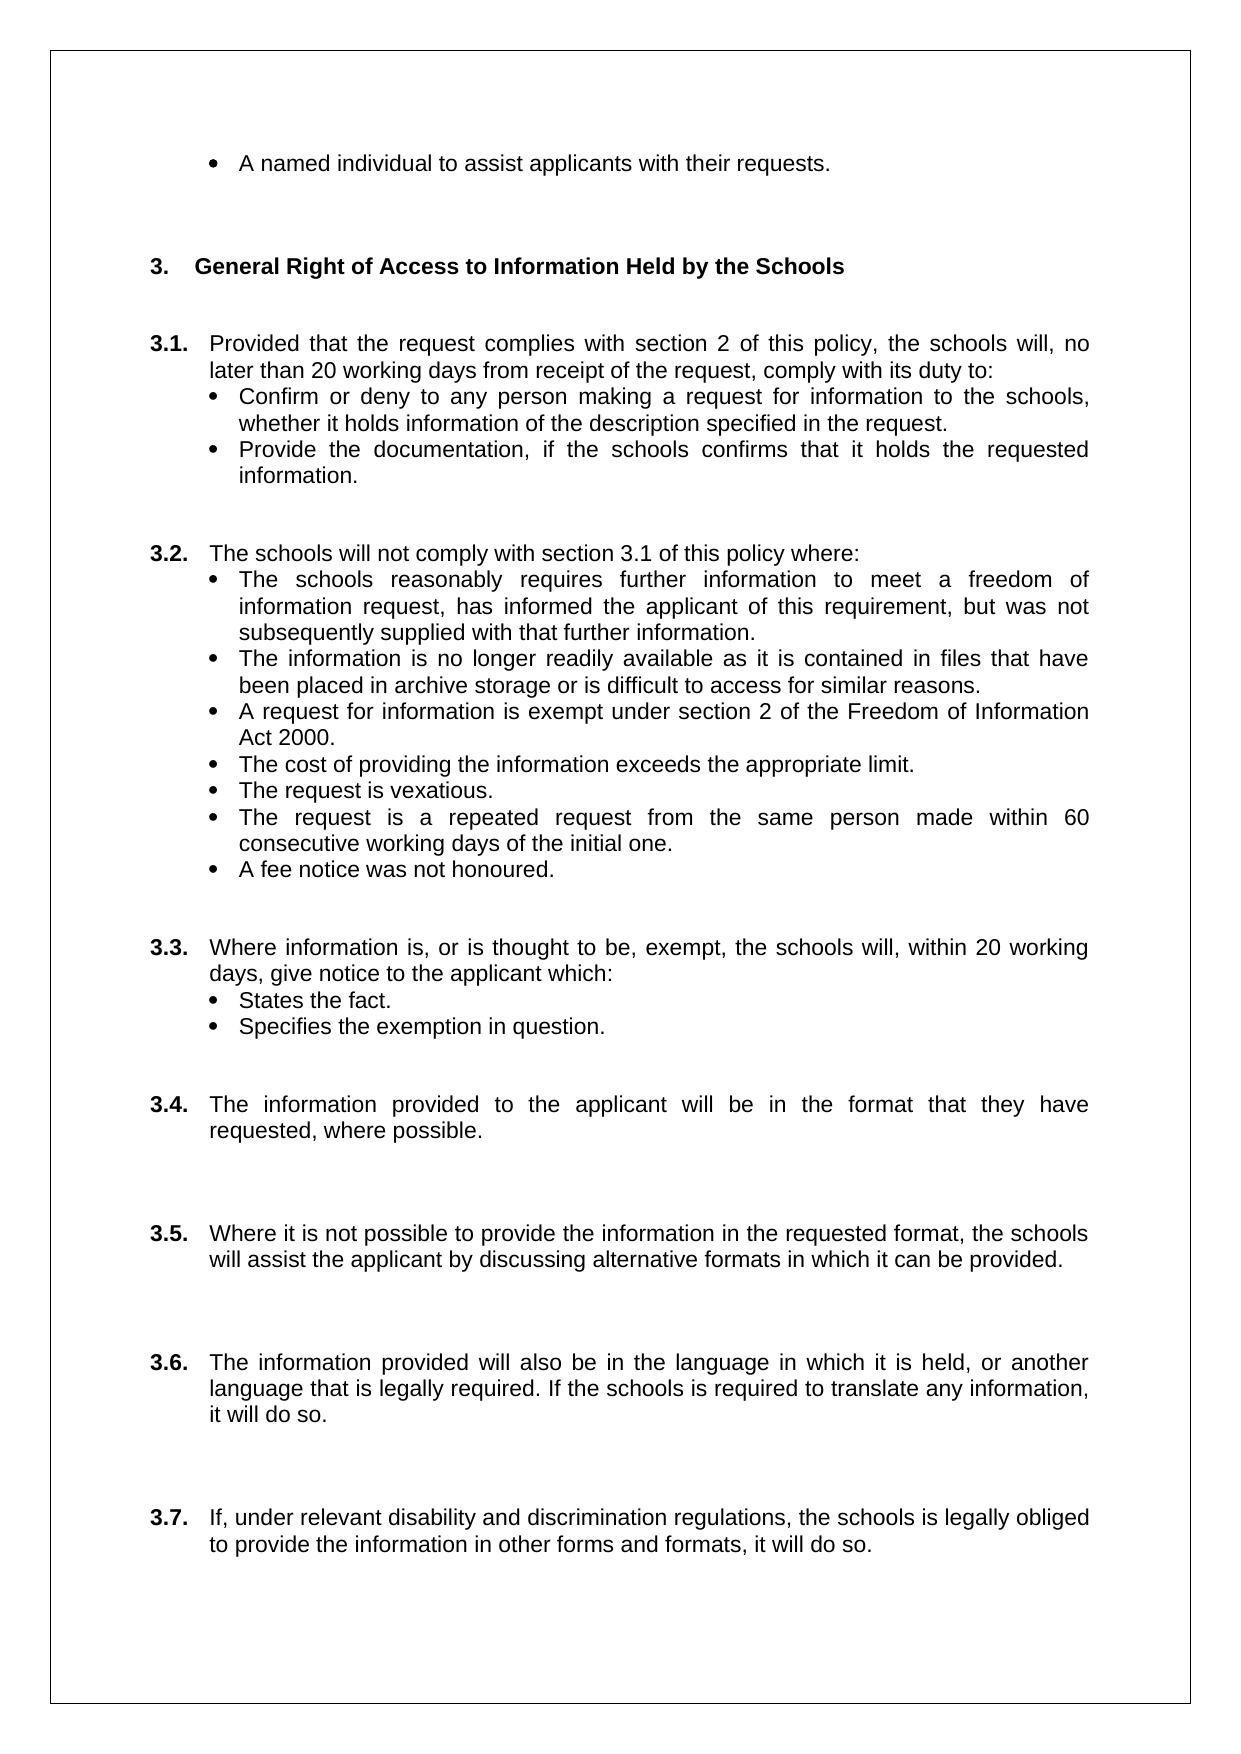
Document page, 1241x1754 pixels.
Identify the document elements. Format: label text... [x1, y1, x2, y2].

list Specifies the exemption in question. [209, 1013, 1090, 1039]
text The schools will not comply with section 3.1 of this policy where: [150, 540, 1090, 566]
list A named individual to assist applicants with their requests. [209, 150, 1090, 176]
subtitle General Right of Access to Information Held by the Schools [150, 253, 1090, 279]
text The request is a repeated request from the same person made within 60 consecutive working days of the initial one. [209, 803, 1090, 856]
text The information provided will also be in the language in which it is held, or another language that is legally required. If the schools is required to translate any information, it will do so. [150, 1349, 1090, 1428]
list States the fact. [209, 987, 1090, 1013]
text Where information is, or is thought to be, exempt, the schools will, within 20 working days, give notice to the applicant which: [150, 934, 1090, 987]
text A fee notice was not honoured. [209, 856, 1090, 882]
text The request is vexatious. [209, 777, 1090, 803]
list Confirm or deny to any person making a request for information to the schools, whether it holds information of the description specified in the request. [209, 383, 1090, 436]
text The information provided to the applicant will be in the format that they have requested, where possible. [150, 1091, 1090, 1143]
text The information is no longer readily available as it is contained in files that have been placed in archive storage or is difficult to access for similar reasons. [209, 645, 1090, 698]
list Provide the documentation, if the schools confirms that it holds the requested information. [209, 436, 1090, 488]
text Provided that the request complies with section 2 of this policy, the schools will, no later than 20 working days from receipt of the request, comply with its duty to: [150, 330, 1090, 383]
text The cost of providing the information exceeds the appropriate limit. [209, 751, 1090, 777]
text Where it is not possible to provide the information in the requested format, the schools will assist the applicant by discussing alternative formats in which it can be provided. [150, 1220, 1090, 1272]
text The schools reasonably requires further information to meet a freedom of information request, has informed the applicant of this requirement, but was not subsequently supplied with that further information. [209, 566, 1090, 645]
text If, under relevant disability and discrimination regulations, the schools is legally obliged to provide the information in other forms and formats, it will do so. [150, 1504, 1090, 1557]
text A request for information is exempt under section 2 of the Freedom of Information Act 2000. [209, 698, 1090, 751]
